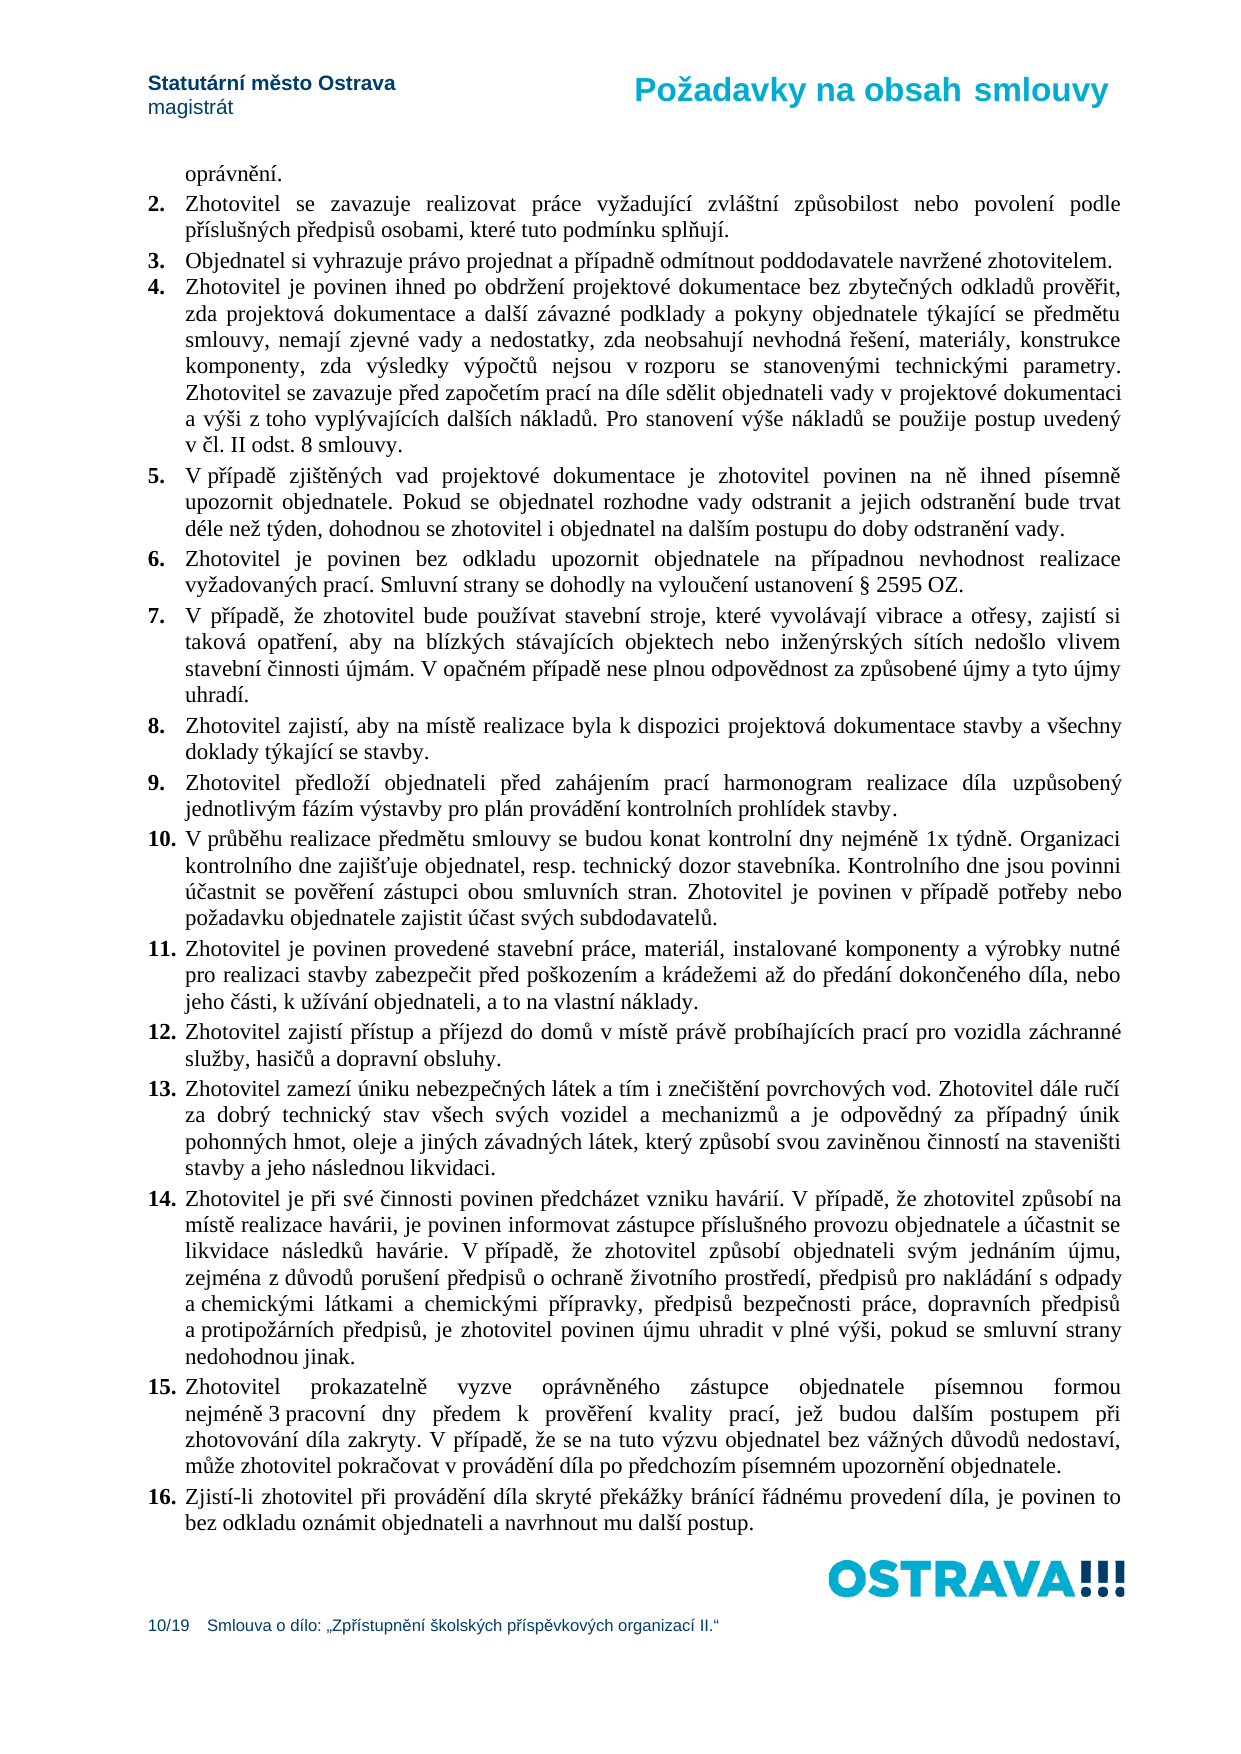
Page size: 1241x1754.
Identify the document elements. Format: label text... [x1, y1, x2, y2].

list V případě zjištěných vad projektové dokumentace je zhotovitel povinen na ně ihned písemně upozornit objednatele. Pokud se objednatel rozhodne vady odstranit a jejich odstranění bude trvat déle než týden, dohodnou se zhotovitel i objednatel na dalším postupu do doby odstranění vady. [148, 462, 1122, 541]
list Zhotovitel se zavazuje realizovat práce vyžadující zvláštní způsobilost nebo povolení podle příslušných předpisů osobami, které tuto podmínku splňují. [148, 190, 1122, 243]
list Zjistí-li zhotovitel při provádění díla skryté překážky bránící řádnému provedení díla, je povinen to bez odkladu oznámit objednateli a navrhnout mu další postup. [148, 1483, 1122, 1536]
list Zhotovitel je povinen provedené stavební práce, materiál, instalované komponenty a výrobky nutné pro realizaci stavby zabezpečit před poškozením a krádežemi až do předání dokončeného díla, nebo jeho části, k užívání objednateli, a to na vlastní náklady. [148, 935, 1122, 1014]
list Zhotovitel zamezí úniku nebezpečných látek a tím i znečištění povrchových vod. Zhotovitel dále ručí za dobrý technický stav všech svých vozidel a mechanizmů a je odpovědný za případný únik pohonných hmot, oleje a jiných závadných látek, který způsobí svou zaviněnou činností na staveništi stavby a jeho následnou likvidaci. [148, 1075, 1122, 1181]
list Zhotovitel je při své činnosti povinen předcházet vzniku havárií. V případě, že zhotovitel způsobí na místě realizace havárii, je povinen informovat zástupce příslušného provozu objednatele a účastnit se likvidace následků havárie. V případě, že zhotovitel způsobí objednateli svým jednáním újmu, zejména z důvodů porušení předpisů o ochraně životního prostředí, předpisů pro nakládání s odpady a chemickými látkami a chemickými přípravky, předpisů bezpečnosti práce, dopravních předpisů a protipožárních předpisů, je zhotovitel povinen újmu uhradit v plné výši, pokud se smluvní strany nedohodnou jinak. [148, 1185, 1122, 1369]
list V případě, že zhotovitel bude používat stavební stroje, které vyvolávají vibrace a otřesy, zajistí si taková opatření, aby na blízkých stávajících objektech nebo inženýrských sítích nedošlo vlivem stavební činnosti újmám. V opačném případě nese plnou odpovědnost za způsobené újmy a tyto újmy uhradí. [148, 602, 1122, 707]
list Zhotovitel je povinen ihned po obdržení projektové dokumentace bez zbytečných odkladů prověřit, zda projektová dokumentace a další závazné podklady a pokyny objednatele týkající se předmětu smlouvy, nemají zjevné vady a nedostatky, zda neobsahují nevhodná řešení, materiály, konstrukce komponenty, zda výsledky výpočtů nejsou v rozporu se stanovenými technickými parametry. Zhotovitel se zavazuje před započetím prací na díle sdělit objednateli vady v projektové dokumentaci a výši z toho vyplývajících dalších nákladů. Pro stanovení výše nákladů se použije postup uvedený v čl. II odst. 8 smlouvy. [148, 273, 1122, 458]
picture [828, 1560, 1125, 1597]
list Zhotovitel zajistí, aby na místě realizace byla k dispozici projektová dokumentace stavby a všechny doklady týkající se stavby. [148, 712, 1122, 764]
list Zhotovitel je povinen bez odkladu upozornit objednatele na případnou nevhodnost realizace vyžadovaných prací. Smluvní strany se dohodly na vyloučení ustanovení § 2595 OZ. [148, 545, 1122, 598]
list V průběhu realizace předmětu smlouvy se budou konat kontrolní dny nejméně 1x týdně. Organizaci kontrolního dne zajišťuje objednatel, resp. technický dozor stavebníka. Kontrolního dne jsou povinni účastnit se pověření zástupci obou smluvních stran. Zhotovitel je povinen v případě potřeby nebo požadavku objednatele zajistit účast svých subdodavatelů. [148, 825, 1122, 931]
list Zhotovitel předloží objednateli před zahájením prací harmonogram realizace díla uzpůsobený jednotlivým fázím výstavby pro plán provádění kontrolních prohlídek stavby. [148, 768, 1122, 821]
list Zhotovitel prokazatelně vyzve oprávněného zástupce objednatele písemnou formou nejméně 3 pracovní dny předem k prověření kvality prací, jež budou dalším postupem při zhotovování díla zakryty. V případě, že se na tuto výzvu objednatel bez vážných důvodů nedostaví, může zhotovitel pokračovat v provádění díla po předchozím písemném upozornění objednatele. [148, 1373, 1122, 1479]
list Zhotovitel zajistí přístup a příjezd do domů v místě právě probíhajících prací pro vozidla záchranné služby, hasičů a dopravní obsluhy. [148, 1018, 1122, 1071]
list Objednatel si vyhrazuje právo projednat a případně odmítnout poddodavatele navržené zhotovitelem. [148, 247, 1122, 273]
